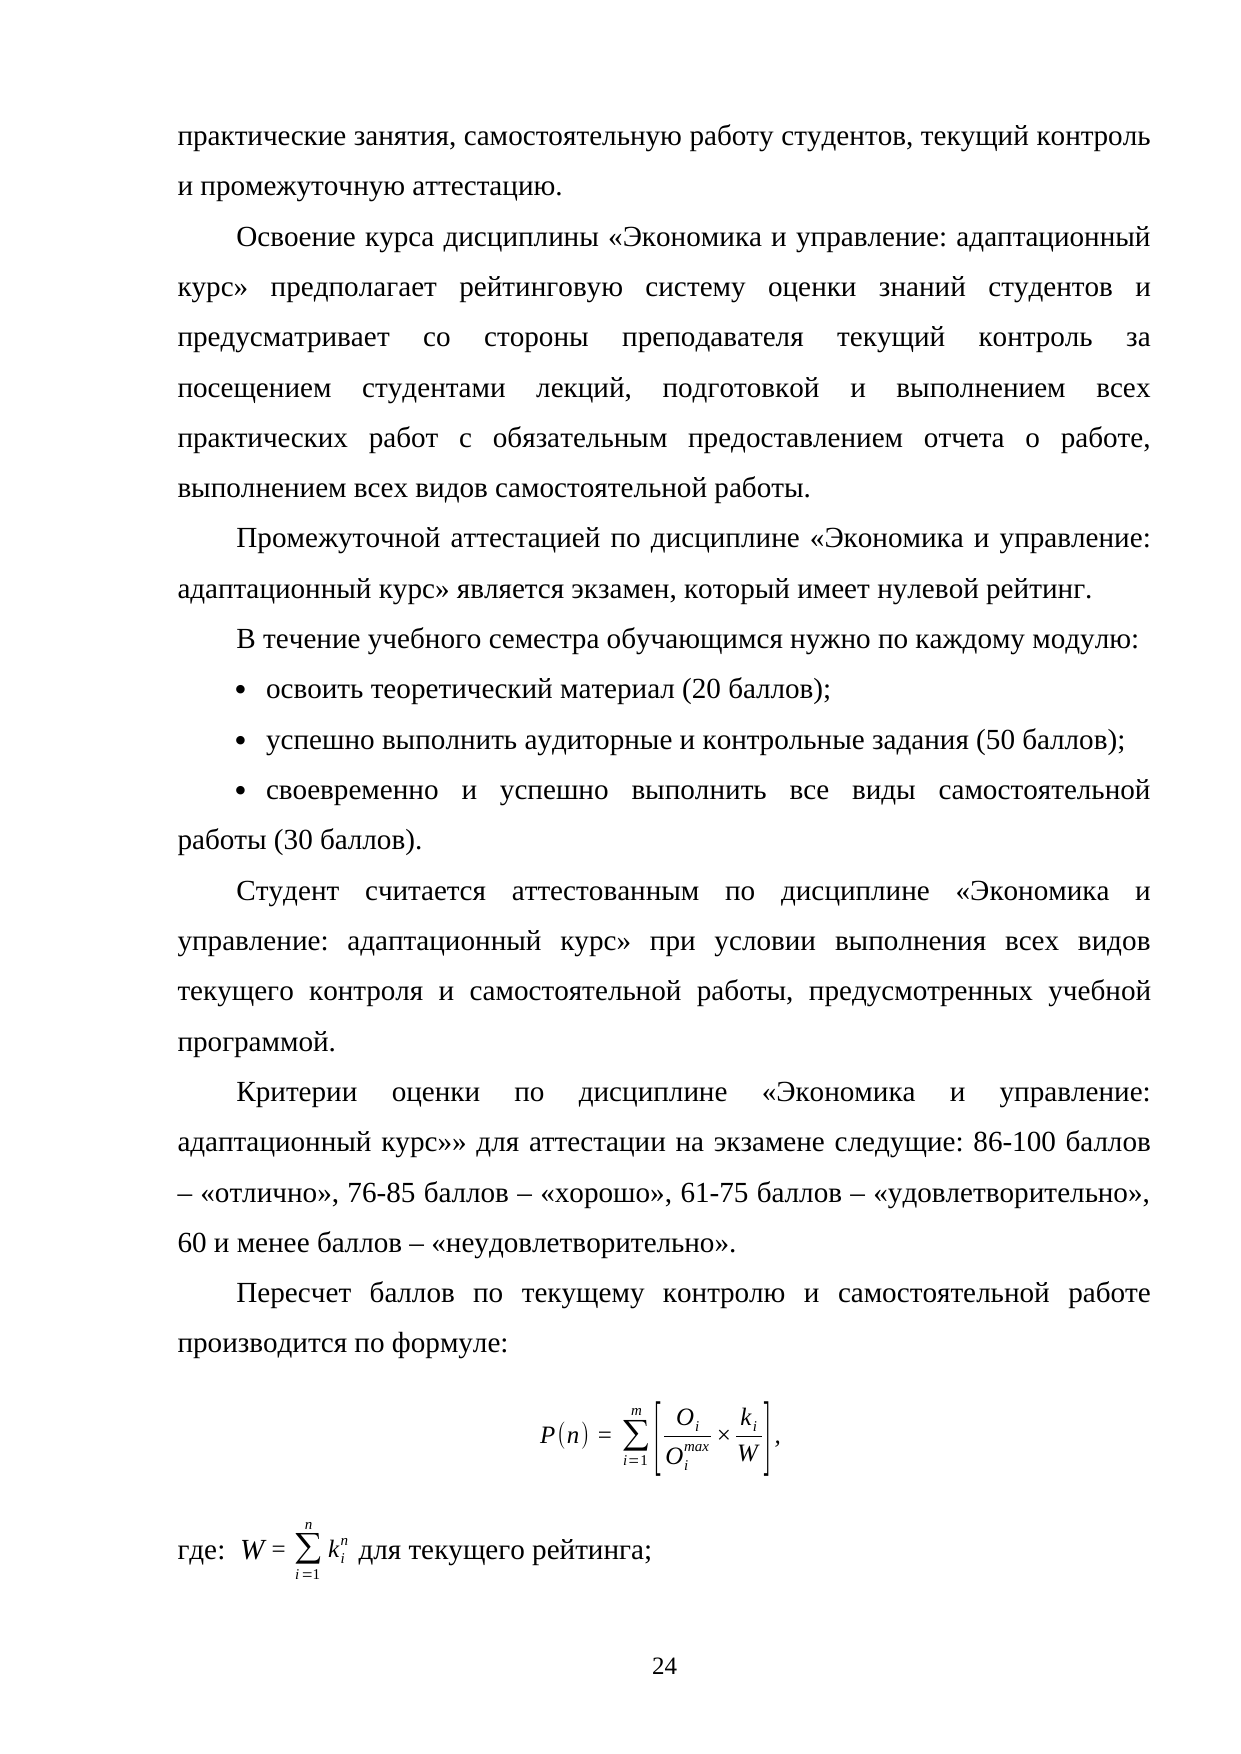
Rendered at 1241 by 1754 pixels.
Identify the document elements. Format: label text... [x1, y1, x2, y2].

list успешно выполнить аудиторные и контрольные задания (50 баллов); [177, 722, 1152, 755]
text Критерии оценки по дисциплине «Экономика и управление: адаптационный курс»» для аттестации на экзамене следущие: 86-100 баллов – «отлично», 76-85 баллов – «хорошо», 61-75 баллов – «удовлетворительно», 60 и менее баллов – «неудовлетворительно». [177, 1074, 1152, 1258]
text Освоение курса дисциплины «Экономика и управление: адаптационный курс» предполагает рейтинговую систему оценки знаний студентов и предусматривает со стороны преподавателя текущий контроль за посещением студентами лекций, подготовкой и выполнением всех практических работ с обязательным предоставлением отчета о работе, выполнением всех видов самостоятельной работы. [177, 219, 1152, 504]
list своевременно и успешно выполнить все виды самостоятельной работы (30 баллов). [177, 772, 1152, 856]
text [177, 118, 1152, 202]
text Пересчет баллов по текущему контролю и самостоятельной работе производится по формуле: [177, 1275, 1152, 1359]
text Промежуточной аттестацией по дисциплине «Экономика и управление: адаптационный курс» является экзамен, который имеет нулевой рейтинг. [177, 521, 1152, 604]
text В течение учебного семестра обучающимся нужно по каждому модулю: [177, 621, 1152, 655]
list освоить теоретический материал (20 баллов); [177, 672, 1152, 705]
text Студент считается аттестованным по дисциплине «Экономика и управление: адаптационный курс» при условии выполнения всех видов текущего контроля и самостоятельной работы, предусмотренных учебной программой. [177, 873, 1152, 1057]
text где: Wдля текущего рейтинга; [177, 1515, 1152, 1583]
